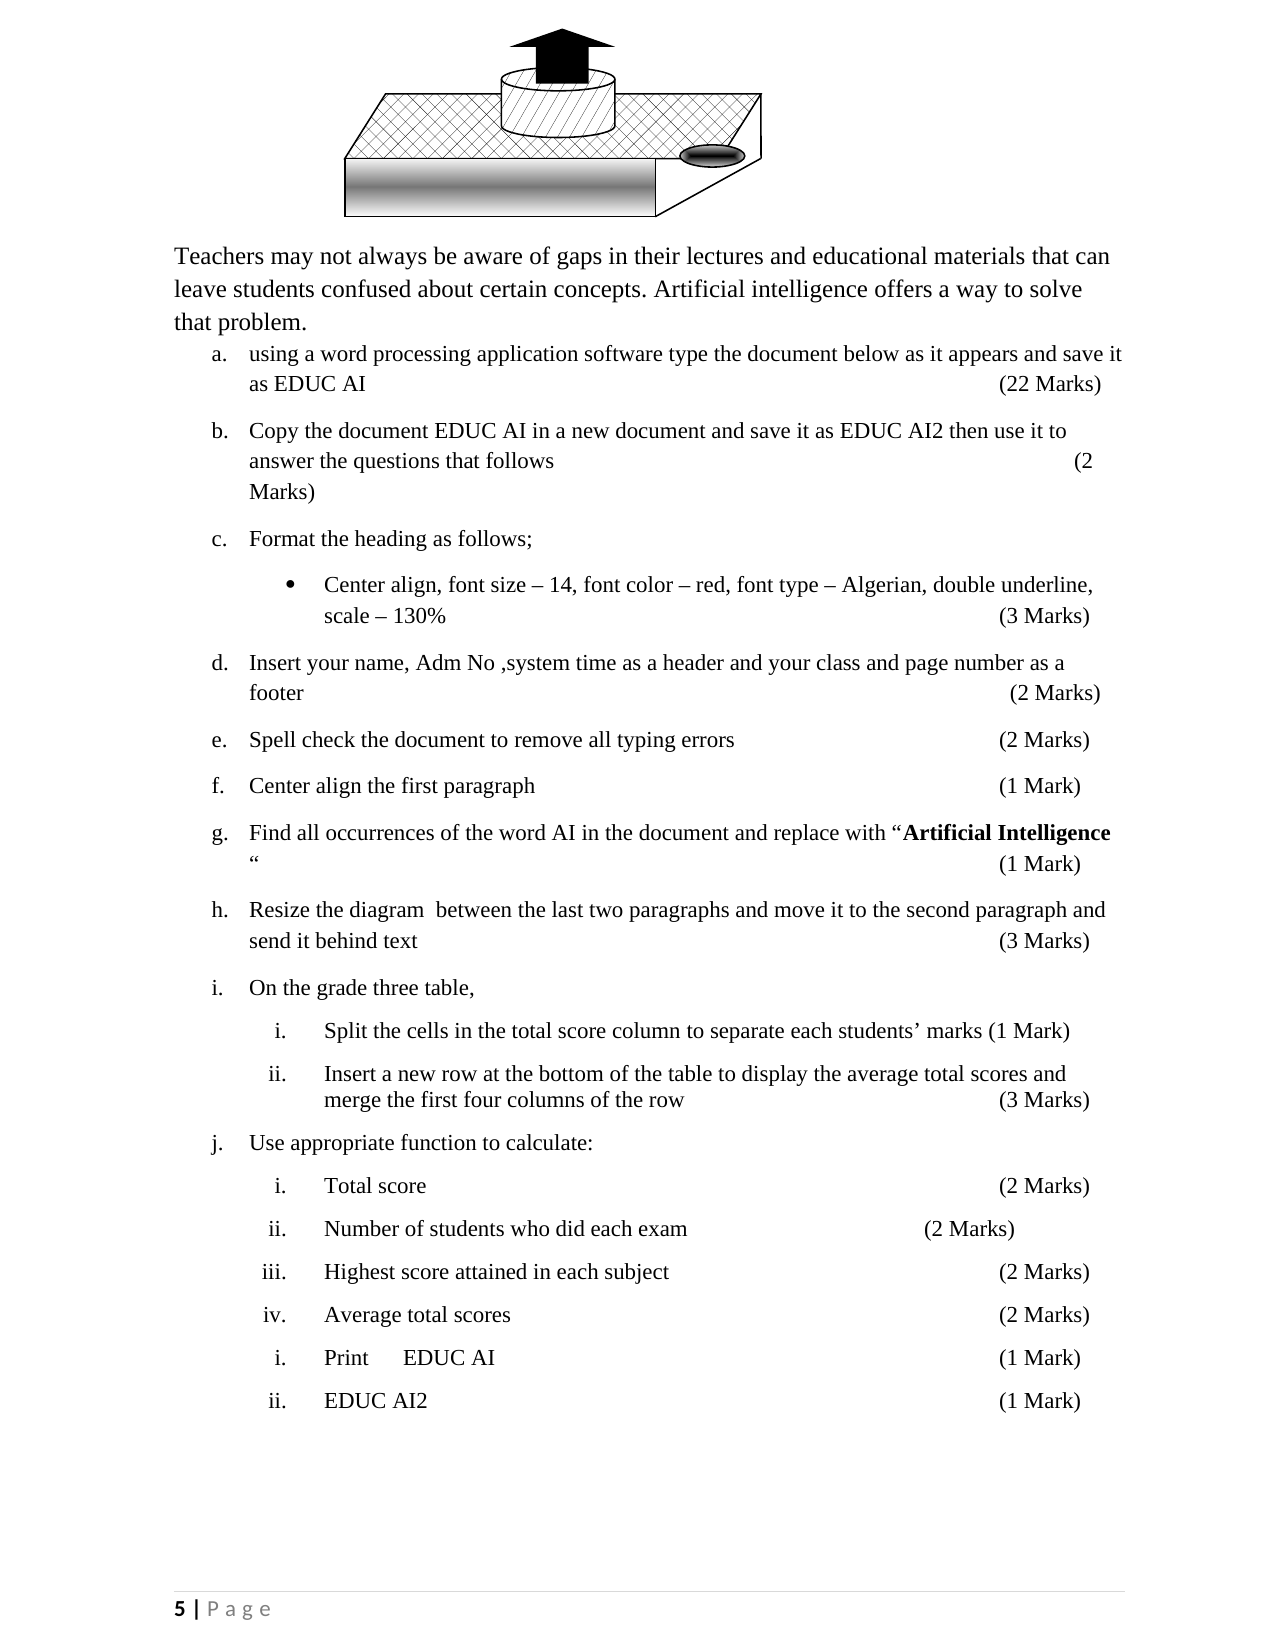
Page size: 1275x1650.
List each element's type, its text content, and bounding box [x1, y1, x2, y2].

list EDUC AI2 (1 Mark) [286, 1387, 1125, 1413]
list Total score (2 Marks) [286, 1172, 1125, 1198]
list Average total scores (2 Marks) [286, 1301, 1125, 1327]
list Use appropriate function to calculate: [211, 1129, 1125, 1155]
list On the grade three table, [211, 974, 1125, 1000]
list Resize the diagram between the last two paragraphs and move it to the second paragraph and send it behind text (3 Marks) [211, 897, 1125, 953]
list using a word processing application software type the document below as it appears and save it as EDUC AI (22 Marks) [211, 340, 1125, 397]
list Format the heading as follows; [211, 525, 1125, 551]
list Find all occurrences of the word AI in the document and replace with “Artificial Intelligence “ (1 Mark) [211, 819, 1125, 876]
text Teachers may not always be aware of gaps in their lectures and educational materials that can leave students confused about certain concepts. Artificial intelligence offers a way to solve that problem. [174, 241, 1125, 336]
list Print EDUC AI (1 Mark) [286, 1344, 1125, 1371]
list Spell check the document to remove all typing errors (2 Marks) [211, 726, 1125, 752]
list Center align, font size – 14, font color – red, font type – Algerian, double underline, scale – 130% (3 Marks) [286, 572, 1125, 628]
list Number of students who did each exam (2 Marks) [286, 1215, 1125, 1241]
list Copy the document EDUC AI in a new document and save it as EDUC AI2 then use it to answer the questions that follows (2 Marks) [211, 417, 1125, 504]
list Highest score attained in each subject (2 Marks) [286, 1258, 1125, 1284]
list Split the cells in the total score column to separate each students’ marks (1 Mark) [286, 1017, 1125, 1043]
list Insert your name, Adm No ,system time as a header and your class and page number as a footer (2 Marks) [211, 649, 1125, 705]
list Insert a new row at the bottom of the table to display the average total scores and merge the first four columns of the row (3 Marks) [286, 1060, 1125, 1112]
list Center align the first paragraph (1 Mark) [211, 773, 1125, 799]
